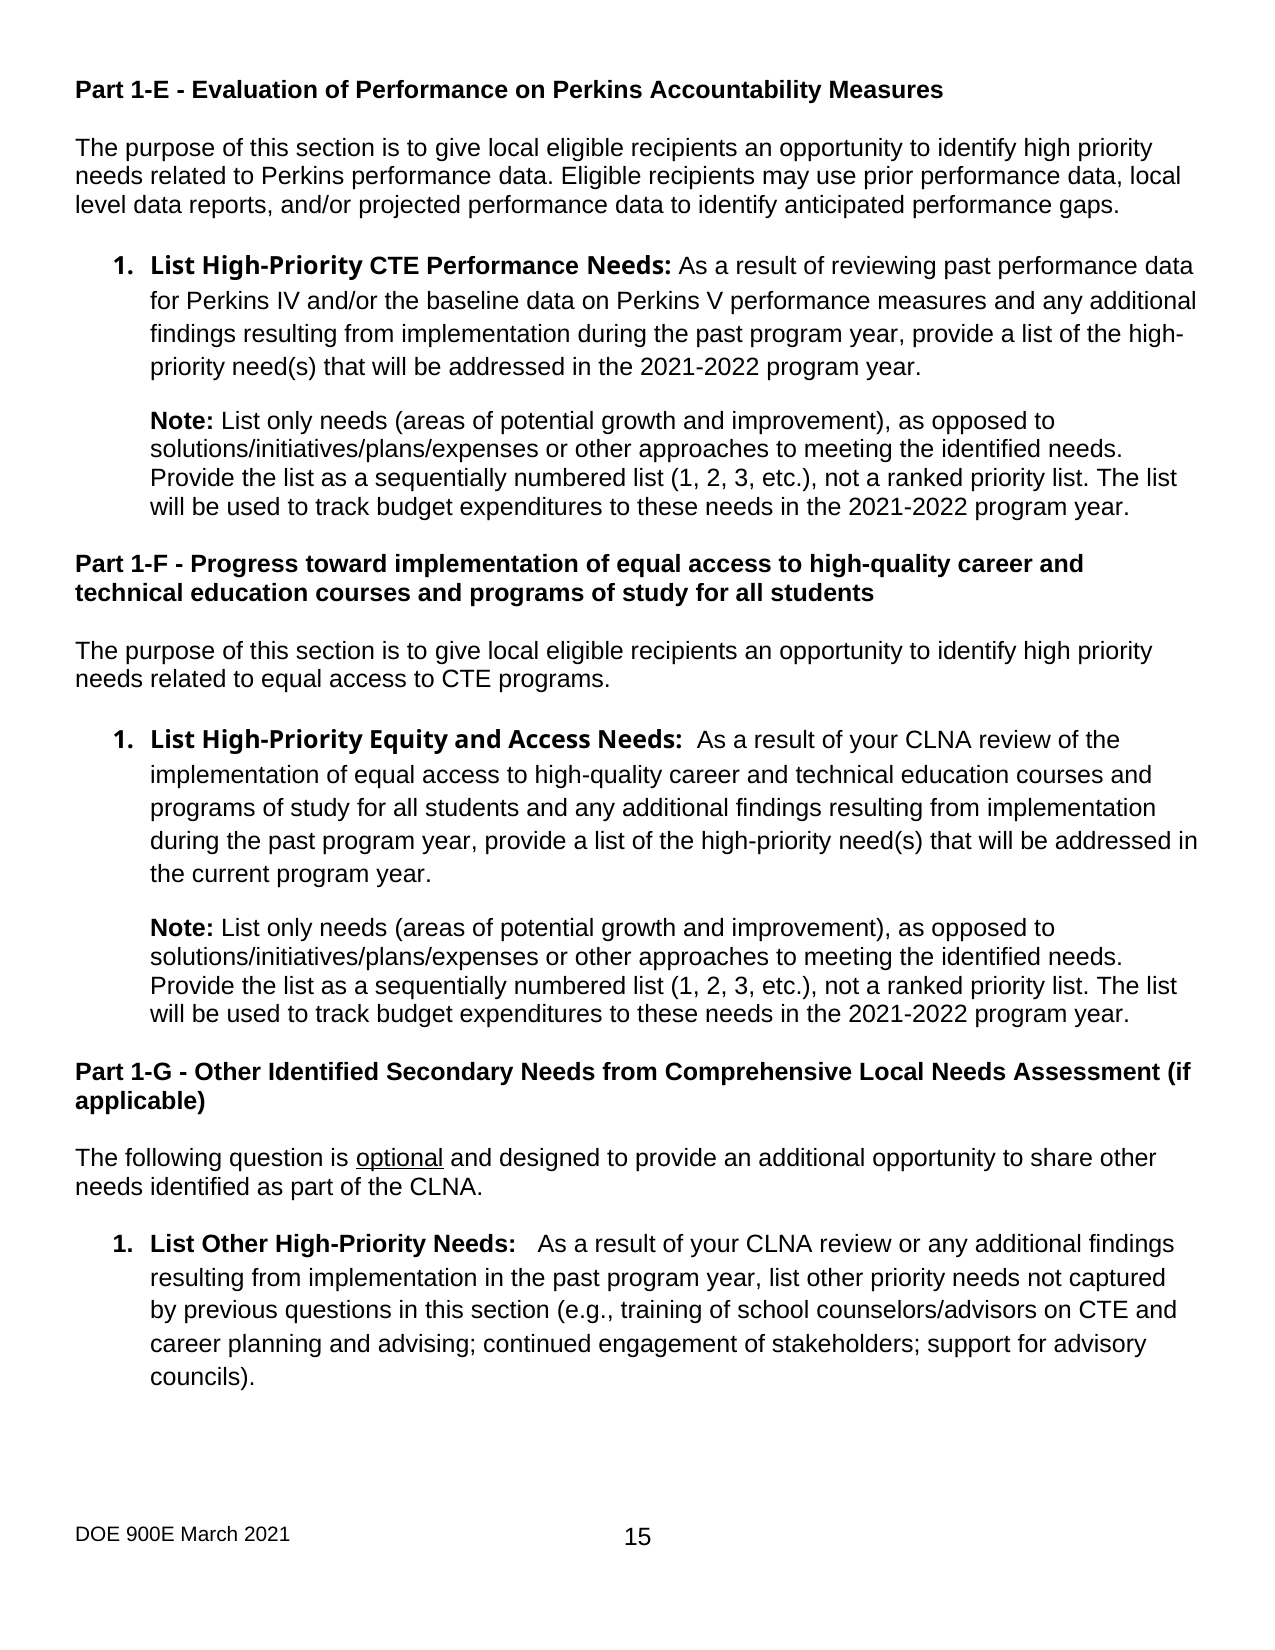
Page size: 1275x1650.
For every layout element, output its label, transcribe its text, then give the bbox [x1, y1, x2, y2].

text The purpose of this section is to give local eligible recipients an opportunity to identify high priority needs related to Perkins performance data. Eligible recipients may use prior performance data, local level data reports, and/or projected performance data to identify anticipated performance gaps. [75, 132, 1200, 219]
text Part 1-F - Progress toward implementation of equal access to high-quality career and technical education courses and programs of study for all students [75, 549, 1200, 607]
text The following question is optional and designed to provide an additional opportunity to share other needs identified as part of the CLNA. [75, 1143, 1200, 1201]
list List High-Priority CTE Performance Needs: As a result of reviewing past performance data for Perkins IV and/or the baseline data on Perkins V performance measures and any additional findings resulting from implementation during the past program year, provide a list of the high-priority need(s) that will be addressed in the 2021-2022 program year. [112, 247, 1200, 381]
list List Other High-Priority Needs: As a result of your CLNA review or any additional findings resulting from implementation in the past program year, list other priority needs not captured by previous questions in this section (e.g., training of school counselors/advisors on CTE and career planning and advising; continued engagement of stakeholders; support for advisory councils). [112, 1229, 1200, 1390]
list List High-Priority Equity and Access Needs: As a result of your CLNA review of the implementation of equal access to high-quality career and technical education courses and programs of study for all students and any additional findings resulting from implementation during the past program year, provide a list of the high-priority need(s) that will be addressed in the current program year. [112, 722, 1200, 888]
text The purpose of this section is to give local eligible recipients an opportunity to identify high priority needs related to equal access to CTE programs. [75, 636, 1200, 693]
text Part 1-E - Evaluation of Performance on Perkins Accountability Measures [75, 75, 1200, 104]
text Part 1-G - Other Identified Secondary Needs from Comprehensive Local Needs Assessment (if applicable) [75, 1057, 1200, 1114]
